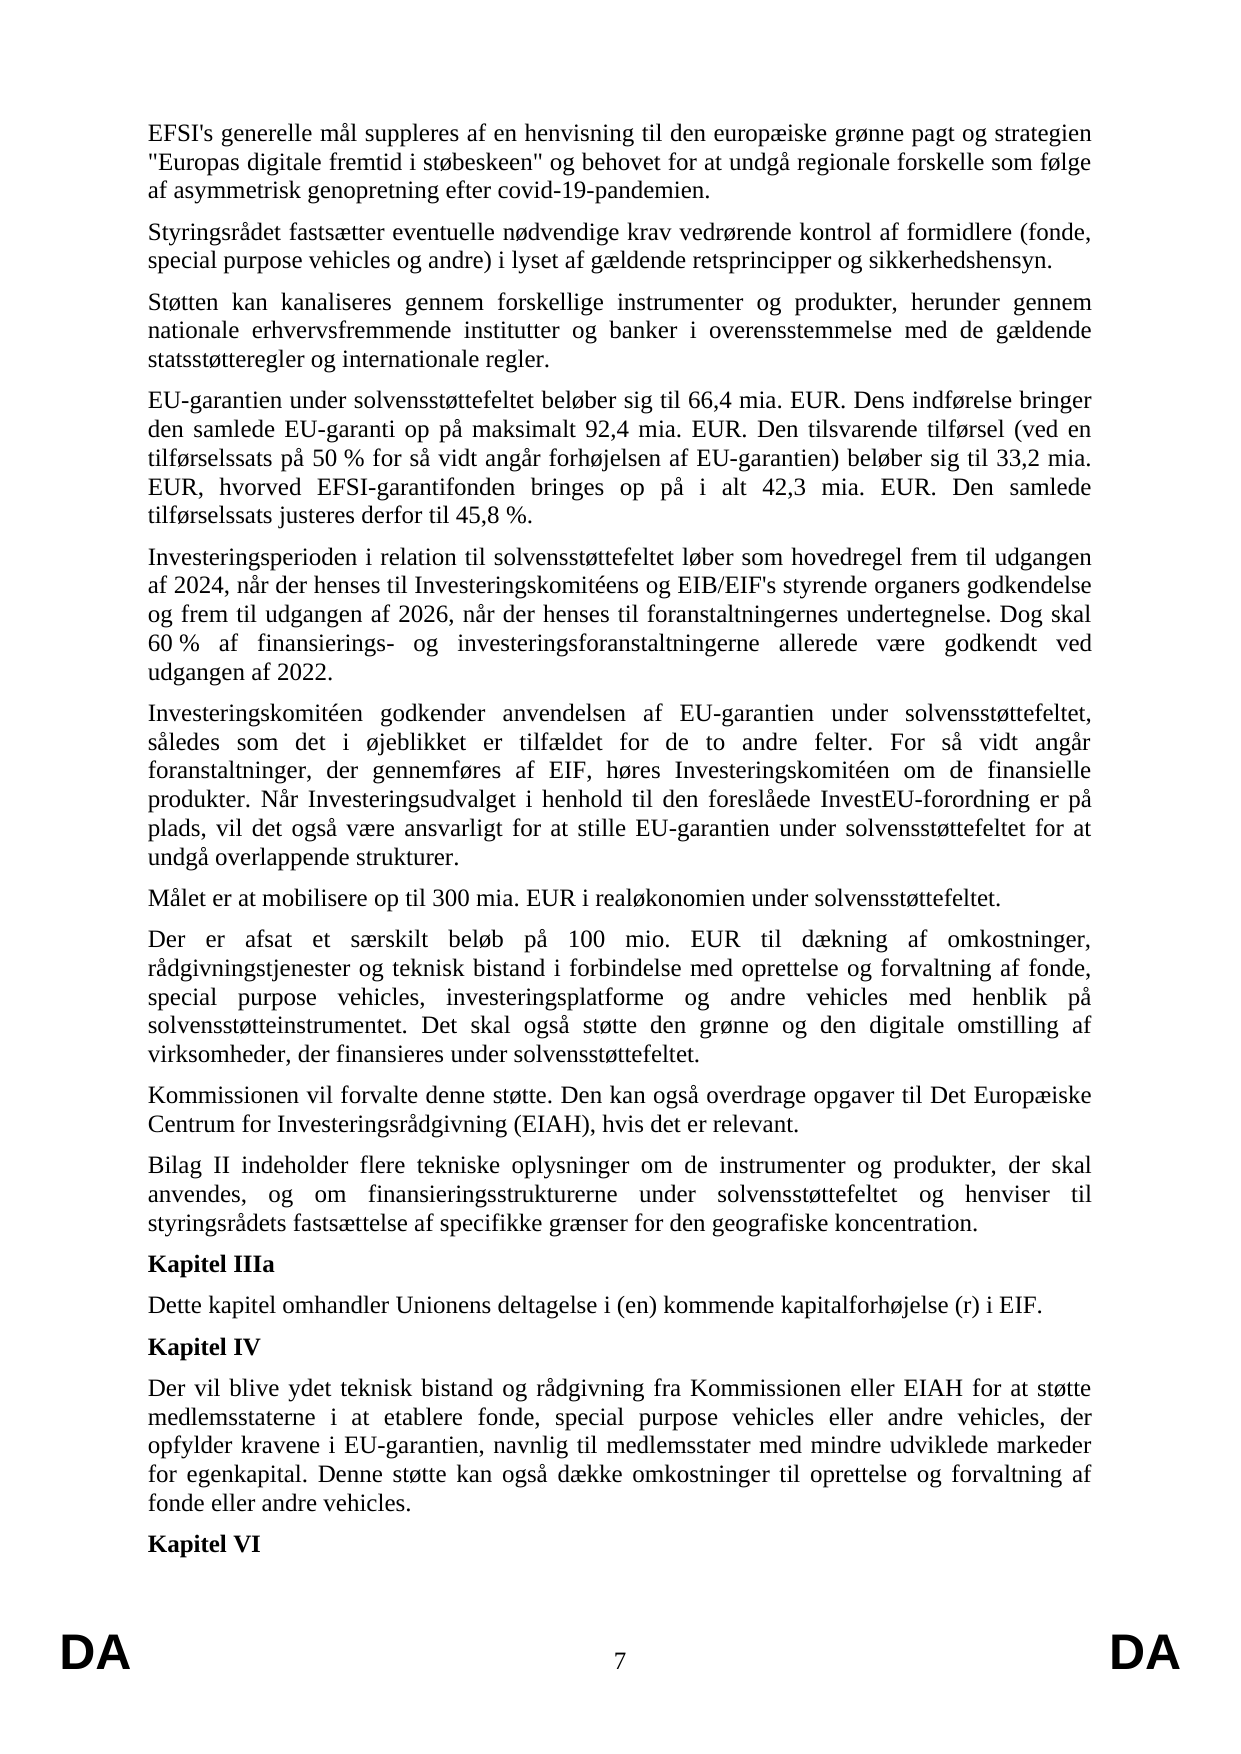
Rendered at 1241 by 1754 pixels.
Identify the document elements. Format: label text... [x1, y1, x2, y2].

text Dette kapitel omhandler Unionens deltagelse i (en) kommende kapitalforhøjelse (r) i EIF. [148, 1291, 1093, 1319]
text Støtten kan kanaliseres gennem forskellige instrumenter og produkter, herunder gennem nationale erhvervsfremmende institutter og banker i overensstemmelse med de gældende statsstøtteregler og internationale regler. [148, 287, 1093, 373]
text Der vil blive ydet teknisk bistand og rådgivning fra Kommissionen eller EIAH for at støtte medlemsstaterne i at etablere fonde, special purpose vehicles eller andre vehicles, der opfylder kravene i EU-garantien, navnlig til medlemsstater med mindre udviklede markeder for egenkapital. Denne støtte kan også dække omkostninger til oprettelse og forvaltning af fonde eller andre vehicles. [148, 1373, 1093, 1517]
text Styringsrådet fastsætter eventuelle nødvendige krav vedrørende kontrol af formidlere (fonde, special purpose vehicles og andre) i lyset af gældende retsprincipper og sikkerhedshensyn. [148, 217, 1093, 274]
text Kapitel IIIa [148, 1249, 1093, 1278]
text Kommissionen vil forvalte denne støtte. Den kan også overdrage opgaver til Det Europæiske Centrum for Investeringsrådgivning (EIAH), hvis det er relevant. [148, 1081, 1093, 1138]
text Investeringsperioden i relation til solvensstøttefeltet løber som hovedregel frem til udgangen af 2024, når der henses til Investeringskomitéens og EIB/EIF's styrende organers godkendelse og frem til udgangen af 2026, når der henses til foranstaltningernes undertegnelse. Dog skal 60 % af finansierings- og investeringsforanstaltningerne allerede være godkendt ved udgangen af 2022. [148, 542, 1093, 686]
text Målet er at mobilisere op til 300 mia. EUR i realøkonomien under solvensstøttefeltet. [148, 883, 1093, 912]
text Kapitel IV [148, 1332, 1093, 1361]
text EU-garantien under solvensstøttefeltet beløber sig til 66,4 mia. EUR. Dens indførelse bringer den samlede EU-garanti op på maksimalt 92,4 mia. EUR. Den tilsvarende tilførsel (ved en tilførselssats på 50 % for så vidt angår forhøjelsen af EU-garantien) beløber sig til 33,2 mia. EUR, hvorved EFSI-garantifonden bringes op på i alt 42,3 mia. EUR. Den samlede tilførselssats justeres derfor til 45,8 %. [148, 386, 1093, 529]
text EFSI's generelle mål suppleres af en henvisning til den europæiske grønne pagt og strategien "Europas digitale fremtid i støbeskeen" og behovet for at undgå regionale forskelle som følge af asymmetrisk genopretning efter covid-19-pandemien. [148, 118, 1093, 204]
text Bilag II indeholder flere tekniske oplysninger om de instrumenter og produkter, der skal anvendes, og om finansieringsstrukturerne under solvensstøttefeltet og henviser til styringsrådets fastsættelse af specifikke grænser for den geografiske koncentration. [148, 1151, 1093, 1237]
text Der er afsat et særskilt beløb på 100 mio. EUR til dækning af omkostninger, rådgivningstjenester og teknisk bistand i forbindelse med oprettelse og forvaltning af fonde, special purpose vehicles, investeringsplatforme og andre vehicles med henblik på solvensstøtteinstrumentet. Det skal også støtte den grønne og den digitale omstilling af virksomheder, der finansieres under solvensstøttefeltet. [148, 924, 1093, 1068]
text Kapitel VI [148, 1529, 1093, 1558]
text Investeringskomitéen godkender anvendelsen af EU-garantien under solvensstøttefeltet, således som det i øjeblikket er tilfældet for de to andre felter. For så vidt angår foranstaltninger, der gennemføres af EIF, høres Investeringskomitéen om de finansielle produkter. Når Investeringsudvalget i henhold til den foreslåede InvestEU-forordning er på plads, vil det også være ansvarligt for at stille EU-garantien under solvensstøttefeltet for at undgå overlappende strukturer. [148, 698, 1093, 871]
